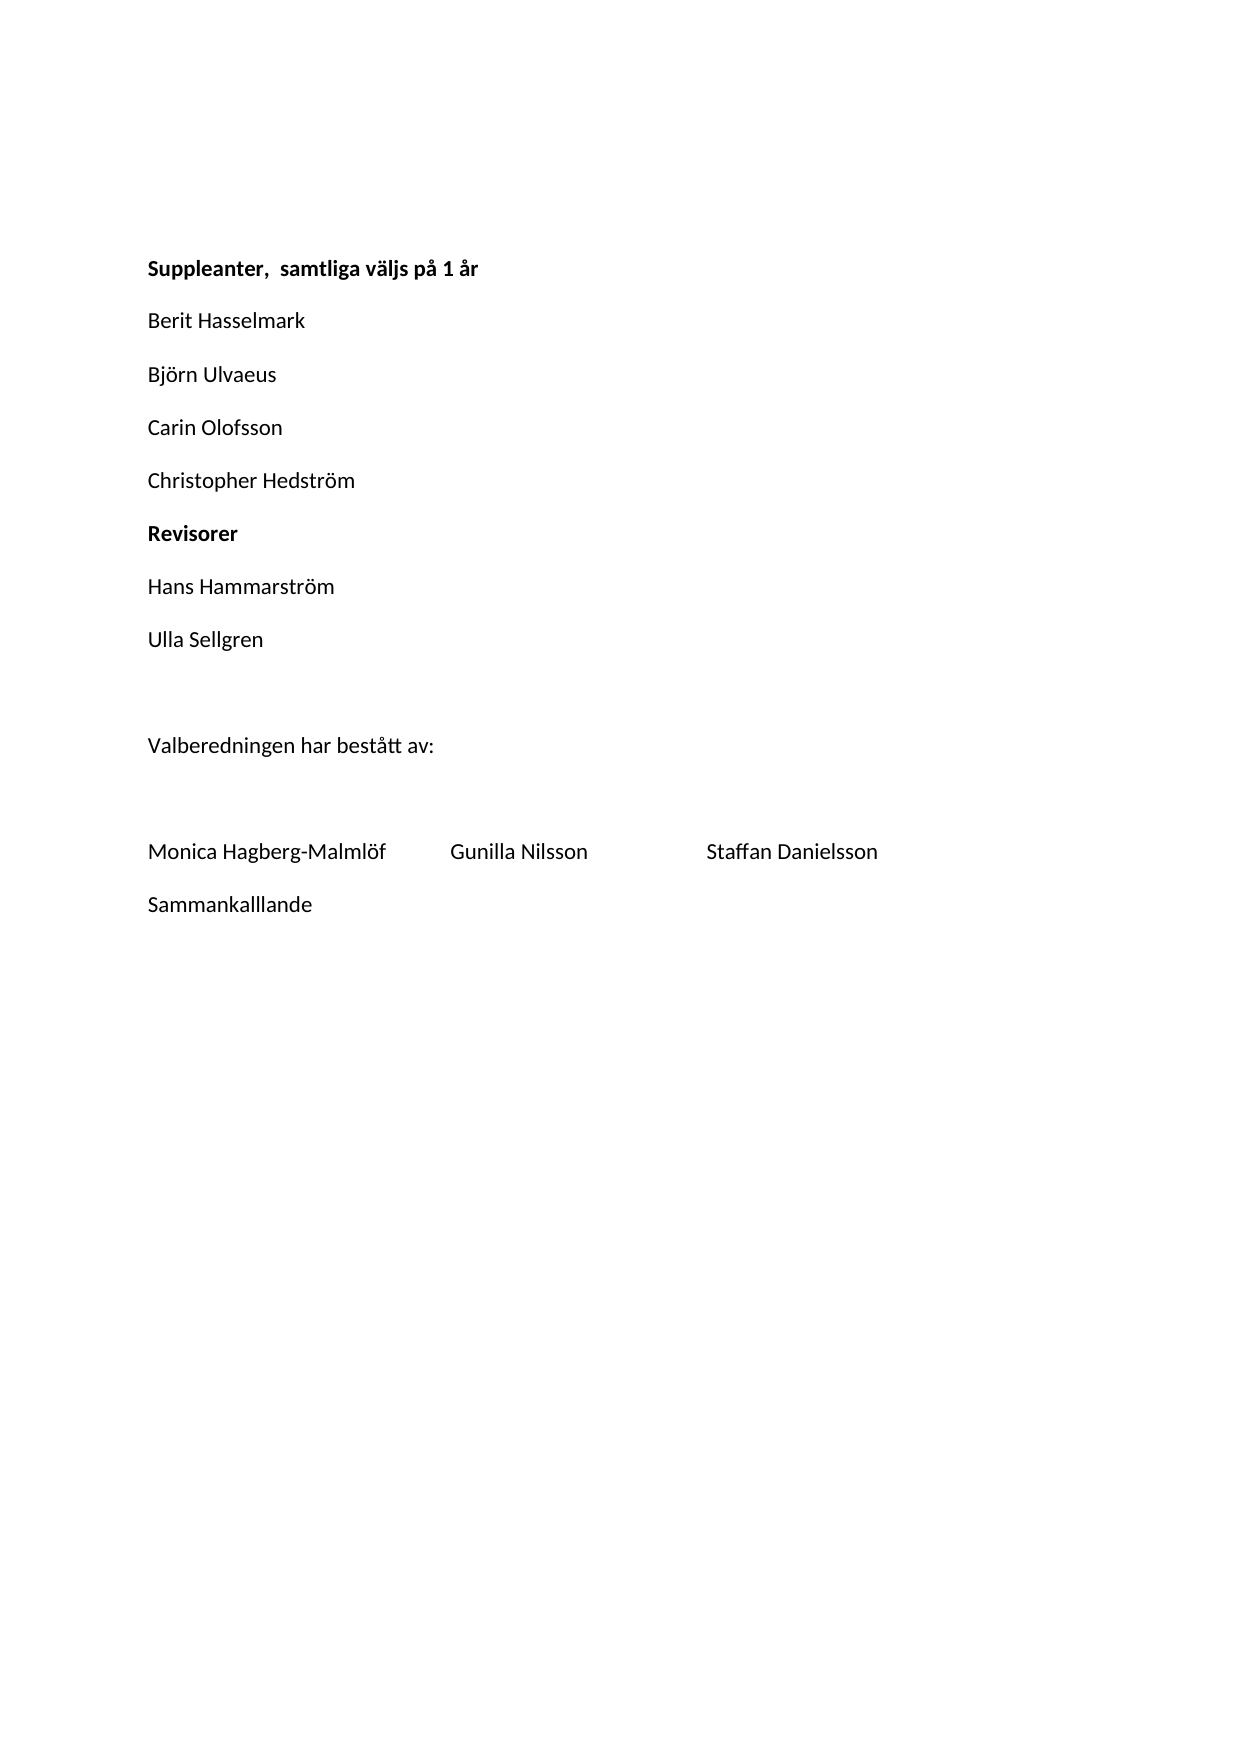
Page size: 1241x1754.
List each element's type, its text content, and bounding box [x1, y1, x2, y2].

text Suppleanter, samtliga väljs på 1 år [148, 254, 1093, 282]
text Monica Hagberg-Malmlöf Gunilla Nilsson Staffan Danielsson [148, 837, 1093, 865]
text Valberedningen har bestått av: [148, 731, 1093, 759]
text Sammankalllande [148, 890, 1093, 918]
text Revisorer [148, 519, 1093, 547]
text Ulla Sellgren [148, 625, 1093, 653]
text Björn Ulvaeus [148, 360, 1093, 388]
text Christopher Hedström [148, 466, 1093, 494]
text Carin Olofsson [148, 413, 1093, 441]
text Hans Hammarström [148, 572, 1093, 600]
text Berit Hasselmark [148, 307, 1093, 335]
